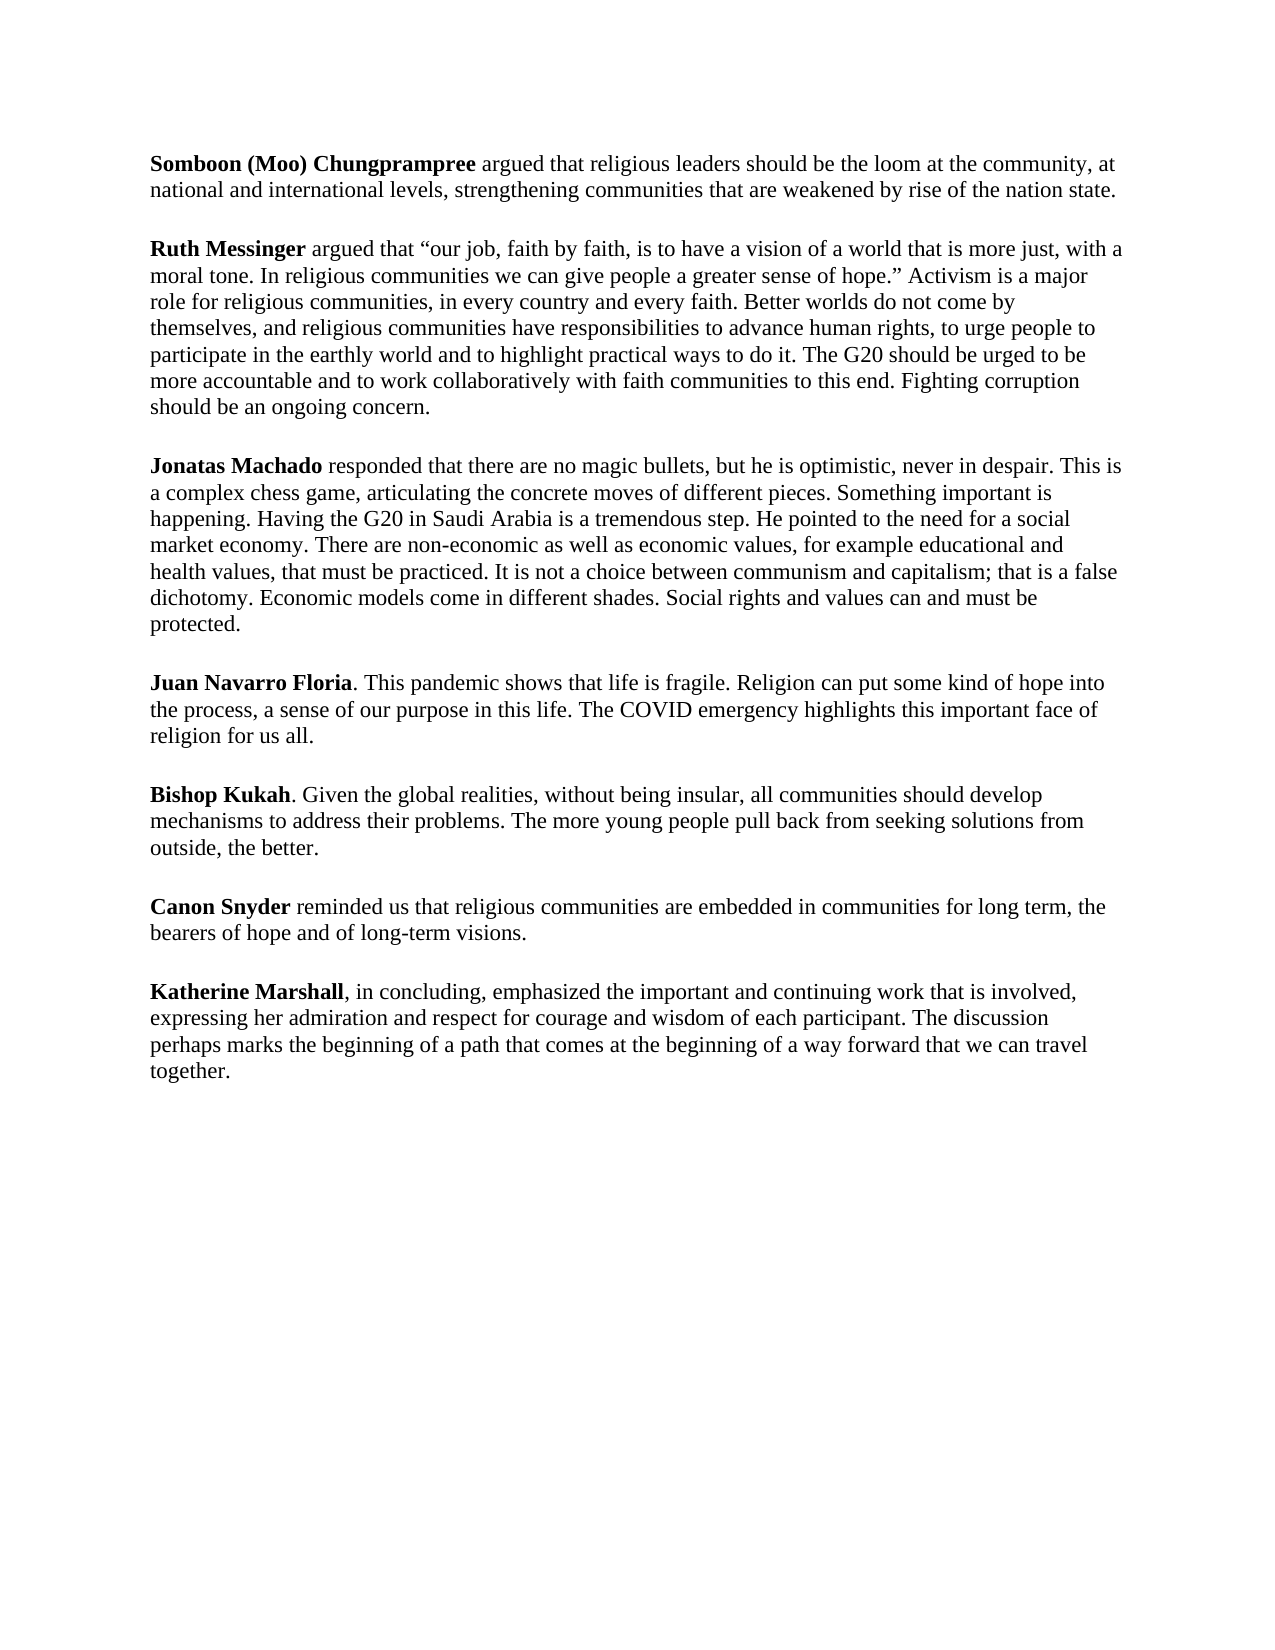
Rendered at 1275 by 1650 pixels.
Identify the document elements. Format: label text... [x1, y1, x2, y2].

text Somboon (Moo) Chungprampree argued that religious leaders should be the loom at the community, at national and international levels, strengthening communities that are weakened by rise of the nation state. [150, 150, 1125, 203]
text Canon Snyder reminded us that religious communities are embedded in communities for long term, the bearers of hope and of long-term visions. [150, 893, 1125, 946]
text Bishop Kukah. Given the global realities, without being insular, all communities should develop mechanisms to address their problems. The more young people pull back from seeking solutions from outside, the better. [150, 781, 1125, 860]
text Juan Navarro Floria. This pandemic shows that life is fragile. Religion can put some kind of hope into the process, a sense of our purpose in this life. The COVID emergency highlights this important face of religion for us all. [150, 669, 1125, 748]
text Jonatas Machado responded that there are no magic bullets, but he is optimistic, never in despair. This is a complex chess game, articulating the concrete moves of different pieces. Something important is happening. Having the G20 in Saudi Arabia is a tremendous step. He pointed to the need for a social market economy. There are non-economic as well as economic values, for example educational and health values, that must be practiced. It is not a choice between communism and capitalism; that is a false dichotomy. Economic models come in different shades. Social rights and values can and must be protected. [150, 452, 1125, 637]
text Ruth Messinger argued that “our job, faith by faith, is to have a vision of a world that is more just, with a moral tone. In religious communities we can give people a greater sense of hope.” Activism is a major role for religious communities, in every country and every faith. Better worlds do not come by themselves, and religious communities have responsibilities to advance human rights, to urge people to participate in the earthly world and to highlight practical ways to do it. The G20 should be urged to be more accountable and to work collaboratively with faith communities to this end. Fighting corruption should be an ongoing concern. [150, 235, 1125, 420]
text Katherine Marshall, in concluding, emphasized the important and continuing work that is involved, expressing her admiration and respect for courage and wisdom of each participant. The discussion perhaps marks the beginning of a path that comes at the beginning of a way forward that we can travel together. [150, 978, 1125, 1083]
